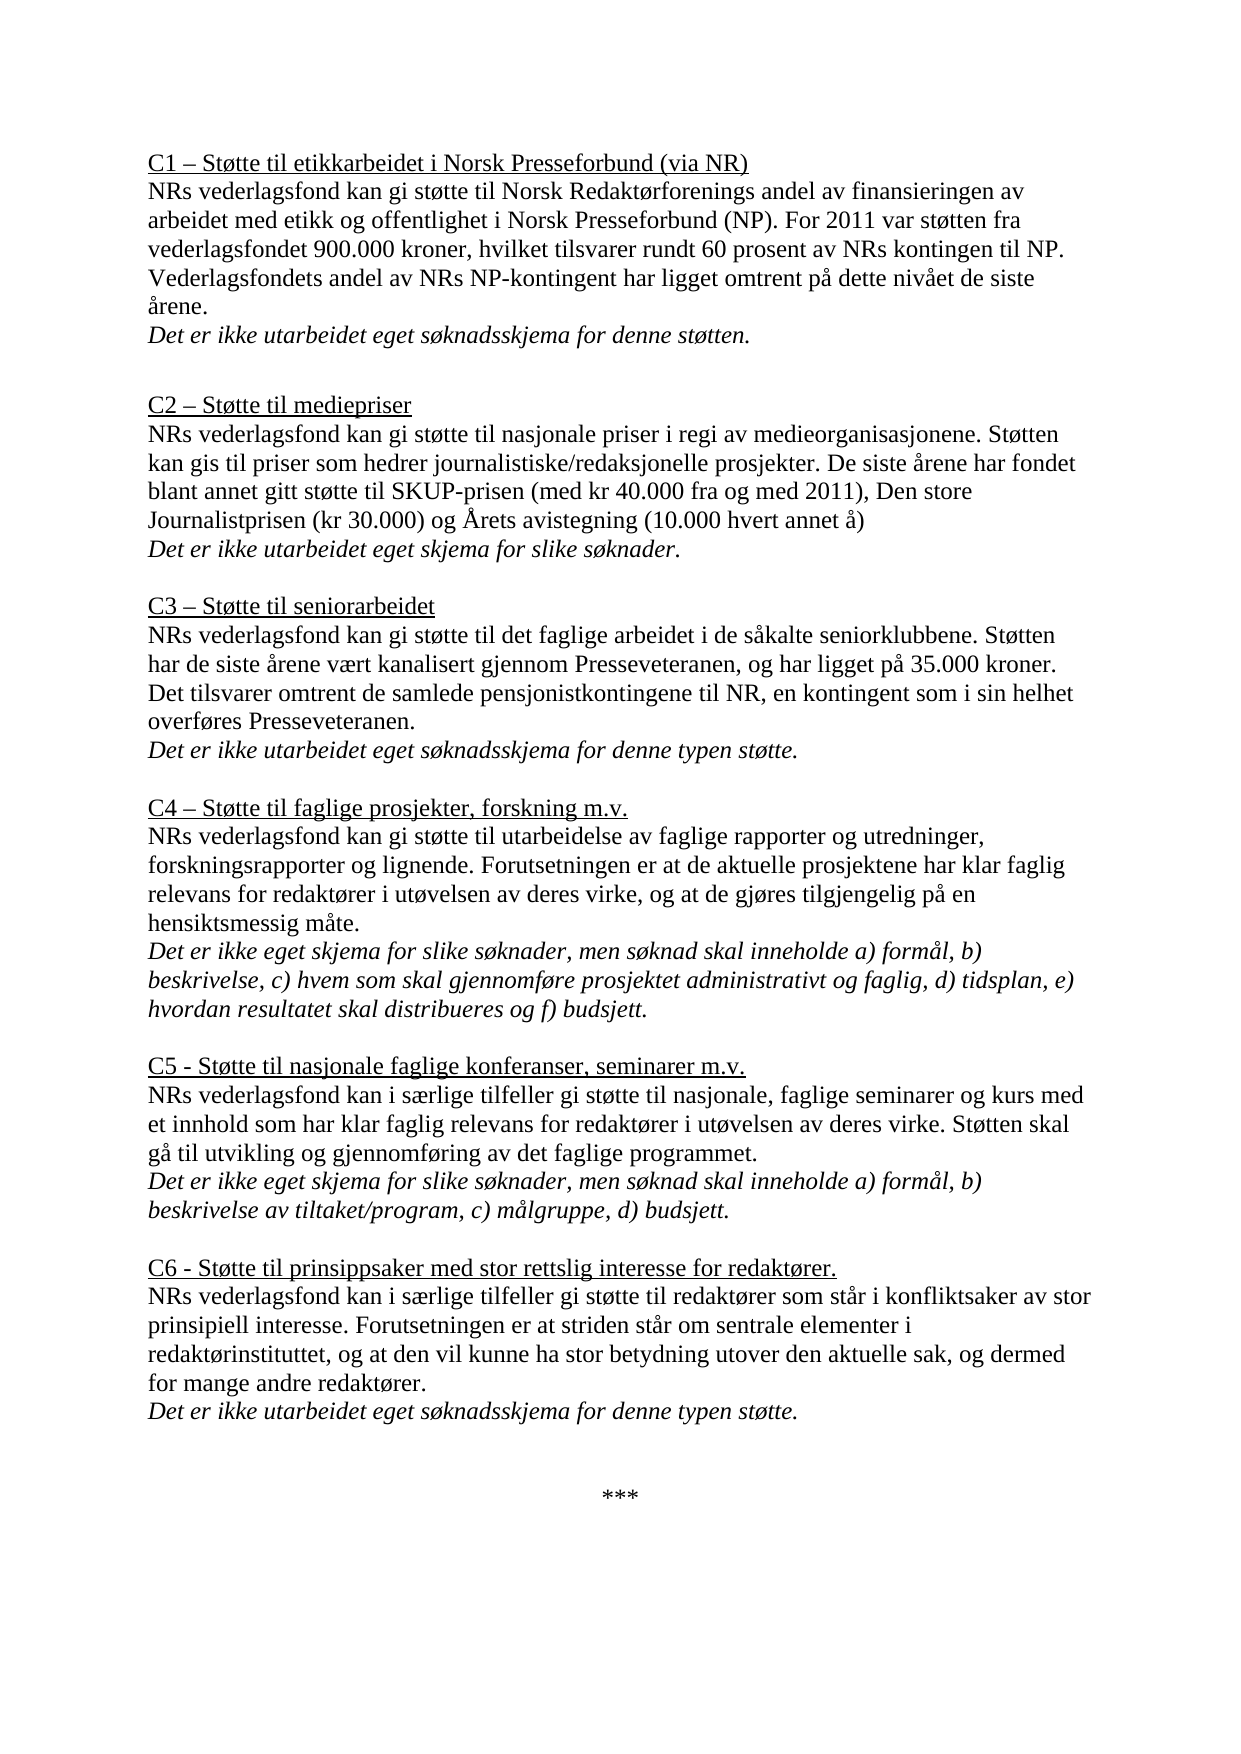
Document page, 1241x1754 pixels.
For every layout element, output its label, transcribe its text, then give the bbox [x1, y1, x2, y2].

text C6 - Støtte til prinsippsaker med stor rettslig interesse for redaktører. [148, 1253, 1093, 1281]
text NRs vederlagsfond kan i særlige tilfeller gi støtte til nasjonale, faglige seminarer og kurs med et innhold som har klar faglig relevans for redaktører i utøvelsen av deres virke. Støtten skal gå til utvikling og gjennomføring av det faglige programmet. [148, 1080, 1093, 1166]
text NRs vederlagsfond kan gi støtte til utarbeidelse av faglige rapporter og utredninger, forskningsrapporter og lignende. Forutsetningen er at de aktuelle prosjektene har klar faglig relevans for redaktører i utøvelsen av deres virke, og at de gjøres tilgjengelig på en hensiktsmessig måte. [148, 821, 1093, 936]
text C1 – Støtte til etikkarbeidet i Norsk Presseforbund (via NR) [148, 148, 1093, 176]
text NRs vederlagsfond kan gi støtte til Norsk Redaktørforenings andel av finansieringen av arbeidet med etikk og offentlighet i Norsk Presseforbund (NP). For 2011 var støtten fra vederlagsfondet 900.000 kroner, hvilket tilsvarer rundt 60 prosent av NRs kontingen til NP. Vederlagsfondets andel av NRs NP-kontingent har ligget omtrent på dette nivået de siste årene. [148, 176, 1093, 320]
text *** [148, 1483, 1093, 1511]
text Det er ikke utarbeidet eget skjema for slike søknader. [148, 534, 1093, 563]
text C3 – Støtte til seniorarbeidet [148, 591, 1093, 620]
text C4 – Støtte til faglige prosjekter, forskning m.v. [148, 793, 1093, 821]
text Det er ikke utarbeidet eget søknadsskjema for denne typen støtte. [148, 1396, 1093, 1425]
text Det er ikke utarbeidet eget søknadsskjema for denne typen støtte. [148, 735, 1093, 764]
text C2 – Støtte til mediepriser [148, 390, 1093, 419]
text NRs vederlagsfond kan gi støtte til det faglige arbeidet i de såkalte seniorklubbene. Støtten har de siste årene vært kanalisert gjennom Presseveteranen, og har ligget på 35.000 kroner. Det tilsvarer omtrent de samlede pensjonistkontingene til NR, en kontingent som i sin helhet overføres Presseveteranen. [148, 620, 1093, 735]
text C5 - Støtte til nasjonale faglige konferanser, seminarer m.v. [148, 1051, 1093, 1080]
text NRs vederlagsfond kan i særlige tilfeller gi støtte til redaktører som står i konfliktsaker av stor prinsipiell interesse. Forutsetningen er at striden står om sentrale elementer i redaktørinstituttet, og at den vil kunne ha stor betydning utover den aktuelle sak, og dermed for mange andre redaktører. [148, 1281, 1093, 1396]
text Det er ikke eget skjema for slike søknader, men søknad skal inneholde a) formål, b) beskrivelse av tiltaket/program, c) målgruppe, d) budsjett. [148, 1166, 1093, 1224]
text Det er ikke utarbeidet eget søknadsskjema for denne støtten. [148, 320, 1093, 349]
text Det er ikke eget skjema for slike søknader, men søknad skal inneholde a) formål, b) beskrivelse, c) hvem som skal gjennomføre prosjektet administrativt og faglig, d) tidsplan, e) hvordan resultatet skal distribueres og f) budsjett. [148, 936, 1093, 1023]
text NRs vederlagsfond kan gi støtte til nasjonale priser i regi av medieorganisasjonene. Støtten kan gis til priser som hedrer journalistiske/redaksjonelle prosjekter. De siste årene har fondet blant annet gitt støtte til SKUP-prisen (med kr 40.000 fra og med 2011), Den store Journalistprisen (kr 30.000) og Årets avistegning (10.000 hvert annet å) [148, 419, 1093, 534]
